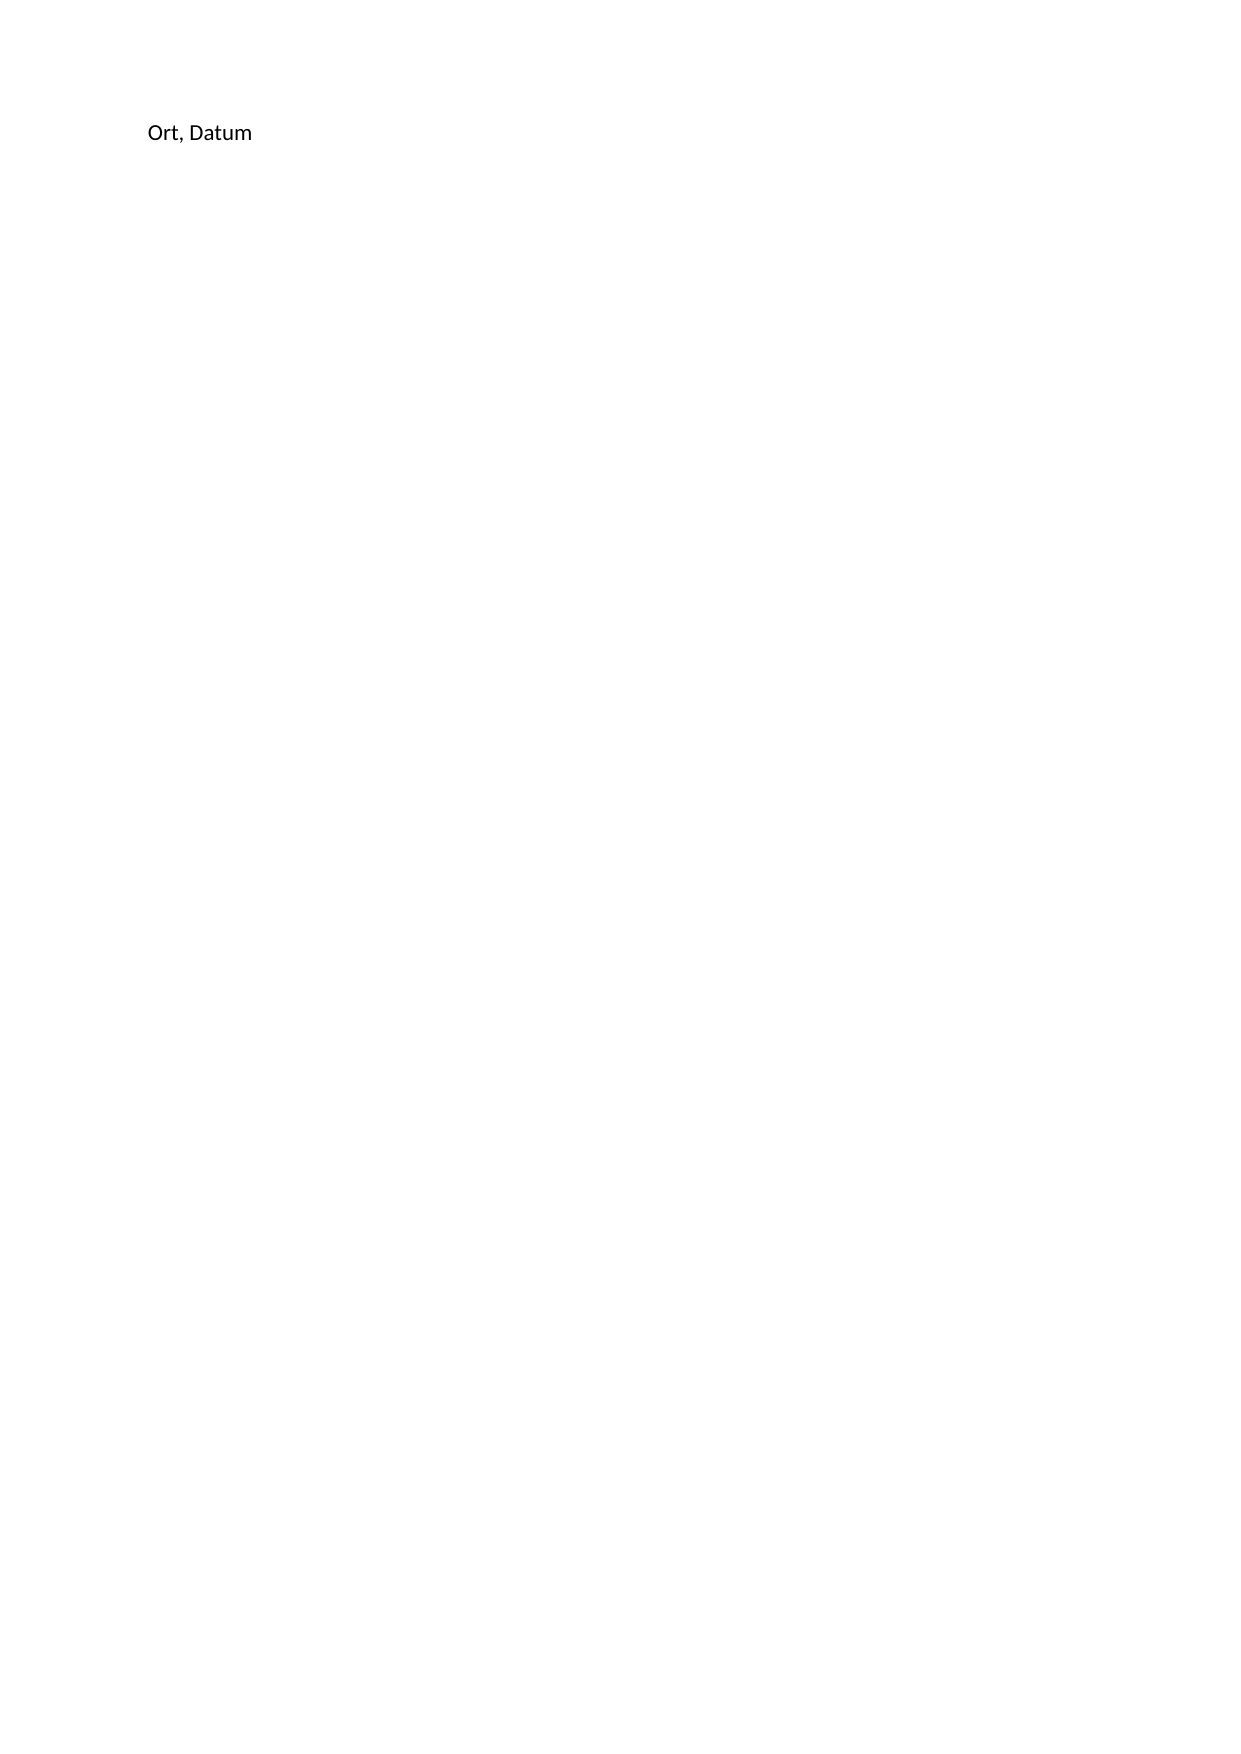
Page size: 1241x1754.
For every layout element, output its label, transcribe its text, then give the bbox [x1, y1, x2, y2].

text Ort, Datum [148, 118, 1107, 146]
